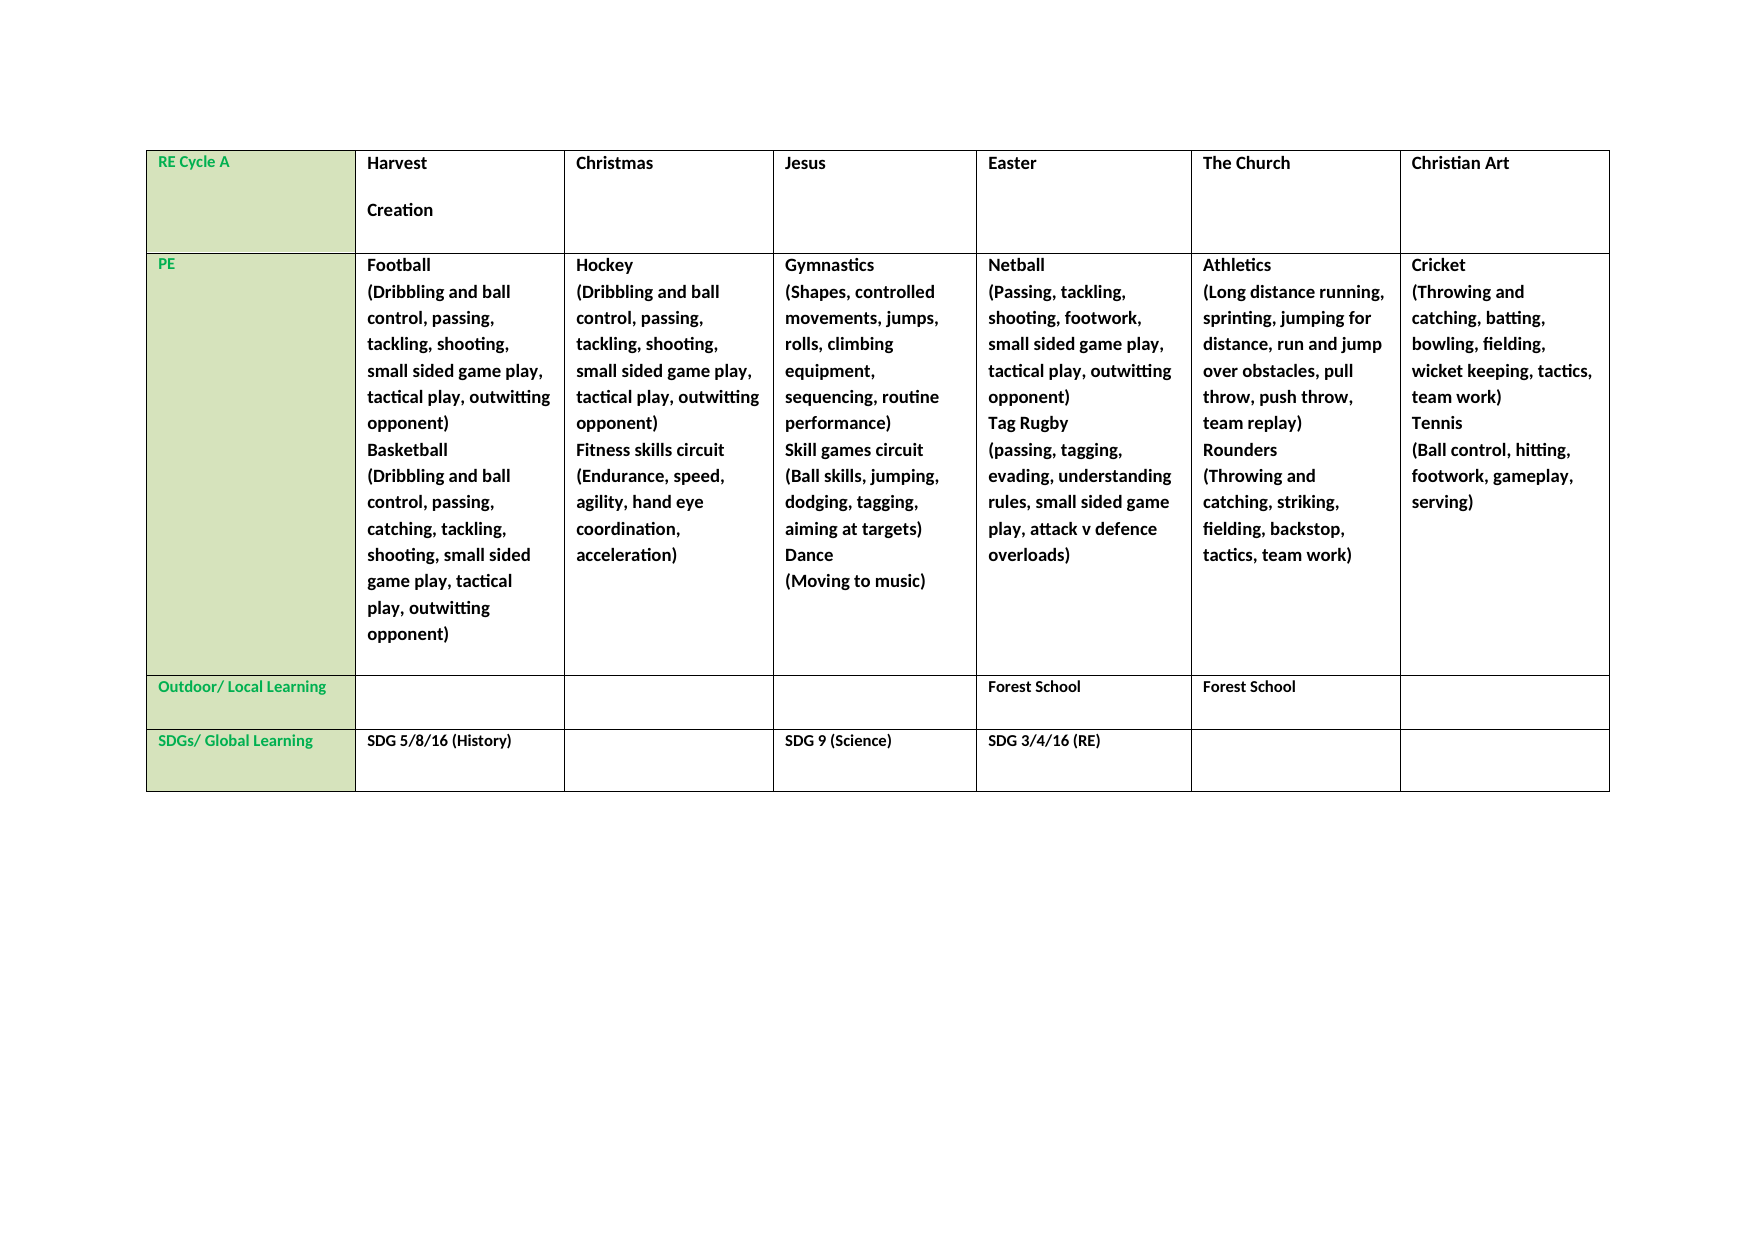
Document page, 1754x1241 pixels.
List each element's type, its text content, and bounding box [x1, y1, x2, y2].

table_cell [1401, 676, 1609, 729]
table_cell Athletics (Long distance running, sprinting, jumping for distance, run and jump over obstacles, pull throw, push throw, team replay) Rounders (Throwing and catching, striking, fielding, backstop, tactics, team work) [1192, 254, 1400, 675]
table_cell Gymnastics (Shapes, controlled movements, jumps, rolls, climbing equipment, sequencing, routine performance) Skill games circuit (Ball skills, jumping, dodging, tagging, aiming at targets) Dance (Moving to music) [774, 254, 976, 675]
table_cell Harvest Creation [356, 151, 564, 252]
table_cell PE [147, 254, 355, 675]
table_cell SDG 5/8/16 (History) [356, 730, 564, 791]
table_cell [565, 730, 773, 791]
table_cell SDGs/ Global Learning [147, 730, 355, 791]
table_cell Christmas [565, 151, 773, 252]
table_cell Netball (Passing, tackling, shooting, footwork, small sided game play, tactical play, outwitting opponent) Tag Rugby (passing, tagging, evading, understanding rules, small sided game play, attack v defence overloads) [977, 254, 1191, 675]
table_cell [1401, 730, 1609, 791]
table_cell The Church [1192, 151, 1400, 252]
table_cell Football (Dribbling and ball control, passing, tackling, shooting, small sided game play, tactical play, outwitting opponent) Basketball (Dribbling and ball control, passing, catching, tackling, shooting, small sided game play, tactical play, outwitting opponent) [356, 254, 564, 675]
table_cell Christian Art [1401, 151, 1609, 252]
table_cell [1192, 730, 1400, 791]
table_cell Cricket (Throwing and catching, batting, bowling, fielding, wicket keeping, tactics, team work) Tennis (Ball control, hitting, footwork, gameplay, serving) [1401, 254, 1609, 675]
table_cell Outdoor/ Local Learning [147, 676, 355, 729]
table_cell Hockey (Dribbling and ball control, passing, tackling, shooting, small sided game play, tactical play, outwitting opponent) Fitness skills circuit (Endurance, speed, agility, hand eye coordination, acceleration) [565, 254, 773, 675]
table_cell [565, 676, 773, 729]
table_cell SDG 3/4/16 (RE) [977, 730, 1191, 791]
table_cell SDG 9 (Science) [774, 730, 976, 791]
table_cell Easter [977, 151, 1191, 252]
table_cell RE Cycle A [147, 151, 355, 252]
table_cell Forest School [1192, 676, 1400, 729]
table_cell [356, 676, 564, 729]
table_cell Jesus [774, 151, 976, 252]
table_cell Forest School [977, 676, 1191, 729]
table_cell [774, 676, 976, 729]
